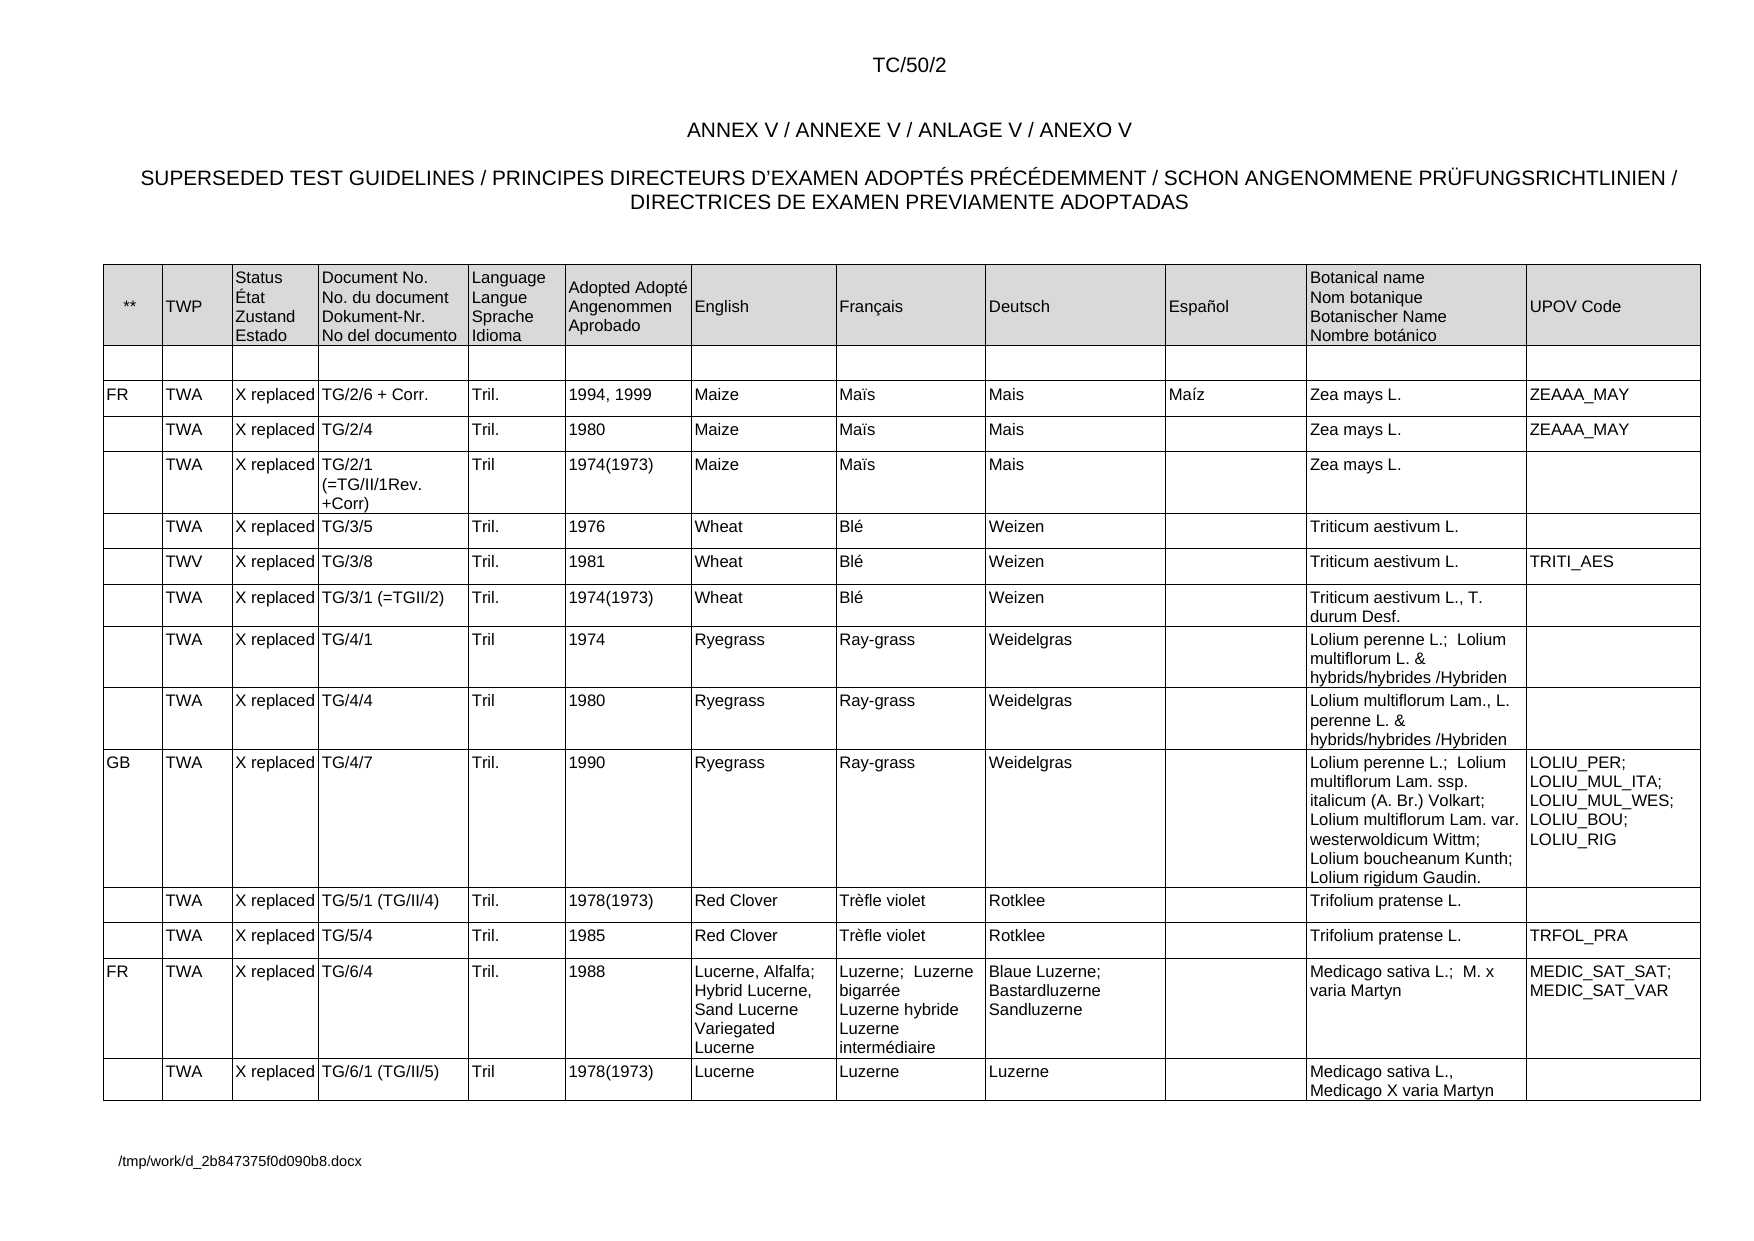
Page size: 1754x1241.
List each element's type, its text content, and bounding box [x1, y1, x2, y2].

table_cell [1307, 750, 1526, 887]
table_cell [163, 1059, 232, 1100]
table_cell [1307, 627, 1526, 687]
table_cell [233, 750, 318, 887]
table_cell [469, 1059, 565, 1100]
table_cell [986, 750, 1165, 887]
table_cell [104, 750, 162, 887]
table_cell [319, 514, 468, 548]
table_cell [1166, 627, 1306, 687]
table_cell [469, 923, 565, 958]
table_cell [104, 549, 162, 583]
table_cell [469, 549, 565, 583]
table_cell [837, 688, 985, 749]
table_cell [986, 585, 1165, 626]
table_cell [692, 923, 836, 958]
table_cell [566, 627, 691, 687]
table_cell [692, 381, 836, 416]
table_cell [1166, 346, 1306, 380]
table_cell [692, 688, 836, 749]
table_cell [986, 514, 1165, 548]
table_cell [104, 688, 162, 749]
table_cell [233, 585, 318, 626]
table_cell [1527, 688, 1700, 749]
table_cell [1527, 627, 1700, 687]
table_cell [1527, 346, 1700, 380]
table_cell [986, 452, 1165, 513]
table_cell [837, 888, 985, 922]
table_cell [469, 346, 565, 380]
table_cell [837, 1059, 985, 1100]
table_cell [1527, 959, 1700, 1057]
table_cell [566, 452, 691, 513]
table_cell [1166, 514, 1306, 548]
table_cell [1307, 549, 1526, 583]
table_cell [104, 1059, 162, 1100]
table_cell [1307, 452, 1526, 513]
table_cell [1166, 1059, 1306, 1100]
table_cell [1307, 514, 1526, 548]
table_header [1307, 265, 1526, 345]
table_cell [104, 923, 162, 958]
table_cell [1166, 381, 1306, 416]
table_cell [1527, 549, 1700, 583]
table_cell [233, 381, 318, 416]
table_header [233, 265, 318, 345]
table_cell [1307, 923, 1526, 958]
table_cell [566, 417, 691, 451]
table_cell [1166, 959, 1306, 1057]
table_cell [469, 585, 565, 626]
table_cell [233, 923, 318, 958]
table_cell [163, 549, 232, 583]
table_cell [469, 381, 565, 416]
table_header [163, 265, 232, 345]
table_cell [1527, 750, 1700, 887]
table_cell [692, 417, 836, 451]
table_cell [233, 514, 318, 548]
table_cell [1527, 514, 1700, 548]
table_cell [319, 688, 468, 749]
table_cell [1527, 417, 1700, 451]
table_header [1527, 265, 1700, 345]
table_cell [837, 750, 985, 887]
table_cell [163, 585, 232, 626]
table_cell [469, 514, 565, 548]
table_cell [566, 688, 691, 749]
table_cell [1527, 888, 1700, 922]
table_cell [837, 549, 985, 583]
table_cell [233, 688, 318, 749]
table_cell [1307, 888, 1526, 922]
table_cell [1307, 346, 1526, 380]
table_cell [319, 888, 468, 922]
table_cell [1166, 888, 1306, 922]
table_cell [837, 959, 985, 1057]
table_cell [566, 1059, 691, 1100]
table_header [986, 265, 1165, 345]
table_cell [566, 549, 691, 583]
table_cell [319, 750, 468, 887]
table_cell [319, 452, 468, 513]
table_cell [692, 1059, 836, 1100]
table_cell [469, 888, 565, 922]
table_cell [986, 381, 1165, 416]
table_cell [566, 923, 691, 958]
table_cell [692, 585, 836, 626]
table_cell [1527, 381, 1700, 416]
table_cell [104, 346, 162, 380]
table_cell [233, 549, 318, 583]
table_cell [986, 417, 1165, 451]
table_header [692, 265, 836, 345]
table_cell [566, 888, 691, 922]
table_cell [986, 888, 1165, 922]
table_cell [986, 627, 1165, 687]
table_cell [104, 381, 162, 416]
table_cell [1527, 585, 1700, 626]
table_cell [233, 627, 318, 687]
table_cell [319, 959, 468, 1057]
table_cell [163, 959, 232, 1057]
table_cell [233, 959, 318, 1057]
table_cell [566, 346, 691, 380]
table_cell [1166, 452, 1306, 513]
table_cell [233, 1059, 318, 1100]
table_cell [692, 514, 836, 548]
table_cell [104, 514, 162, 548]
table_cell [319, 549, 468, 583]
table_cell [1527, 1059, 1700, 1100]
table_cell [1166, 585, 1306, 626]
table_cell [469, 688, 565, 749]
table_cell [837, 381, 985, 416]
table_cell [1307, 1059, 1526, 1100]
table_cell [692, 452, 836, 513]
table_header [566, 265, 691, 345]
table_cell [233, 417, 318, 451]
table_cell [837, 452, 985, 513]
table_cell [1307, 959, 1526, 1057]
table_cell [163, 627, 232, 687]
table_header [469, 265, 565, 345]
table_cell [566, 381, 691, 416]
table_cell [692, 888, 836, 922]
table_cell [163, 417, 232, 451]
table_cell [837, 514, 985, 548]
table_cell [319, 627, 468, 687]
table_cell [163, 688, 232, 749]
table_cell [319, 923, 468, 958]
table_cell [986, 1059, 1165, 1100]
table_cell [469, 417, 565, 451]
text ANNEX V / ANNEXE V / ANLAGE V / ANEXO V [118, 118, 1701, 142]
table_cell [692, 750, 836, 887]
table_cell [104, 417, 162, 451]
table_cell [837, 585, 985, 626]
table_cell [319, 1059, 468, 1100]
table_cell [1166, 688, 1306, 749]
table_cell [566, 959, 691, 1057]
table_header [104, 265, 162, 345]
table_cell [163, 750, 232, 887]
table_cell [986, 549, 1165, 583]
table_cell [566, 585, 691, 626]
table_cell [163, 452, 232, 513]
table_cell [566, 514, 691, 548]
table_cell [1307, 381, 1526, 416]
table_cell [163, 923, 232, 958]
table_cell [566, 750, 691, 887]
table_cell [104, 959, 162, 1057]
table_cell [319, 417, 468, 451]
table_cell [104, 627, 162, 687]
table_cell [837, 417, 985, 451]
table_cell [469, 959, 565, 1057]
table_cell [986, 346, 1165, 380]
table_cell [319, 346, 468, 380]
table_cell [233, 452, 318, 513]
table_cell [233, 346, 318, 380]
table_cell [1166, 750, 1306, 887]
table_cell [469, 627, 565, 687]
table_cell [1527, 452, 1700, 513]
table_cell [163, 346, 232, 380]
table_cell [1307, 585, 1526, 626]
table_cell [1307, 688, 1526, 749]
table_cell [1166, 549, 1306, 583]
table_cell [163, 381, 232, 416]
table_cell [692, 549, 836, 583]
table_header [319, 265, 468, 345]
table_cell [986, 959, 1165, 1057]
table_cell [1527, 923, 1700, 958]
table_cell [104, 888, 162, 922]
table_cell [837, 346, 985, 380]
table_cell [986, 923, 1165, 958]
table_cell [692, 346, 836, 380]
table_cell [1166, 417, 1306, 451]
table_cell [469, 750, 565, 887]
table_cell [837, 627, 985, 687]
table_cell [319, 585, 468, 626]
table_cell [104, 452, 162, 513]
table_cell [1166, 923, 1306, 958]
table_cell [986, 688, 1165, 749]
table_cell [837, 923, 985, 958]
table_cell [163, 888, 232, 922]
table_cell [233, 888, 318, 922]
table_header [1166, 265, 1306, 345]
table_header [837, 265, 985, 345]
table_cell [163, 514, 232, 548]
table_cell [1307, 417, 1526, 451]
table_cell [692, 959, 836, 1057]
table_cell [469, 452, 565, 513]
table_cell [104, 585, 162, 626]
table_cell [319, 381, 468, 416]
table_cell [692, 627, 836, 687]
text SUPERSEDED TEST GUIDELINES / PRINCIPES DIRECTEURS D’EXAMEN ADOPTÉS PRÉCÉDEMMENT / SCHON ANGENOMMENE PRÜFUNGSRICHTLINIEN / DIRECTRICES DE EXAMEN PREVIAMENTE ADOPTADAS [118, 166, 1701, 214]
